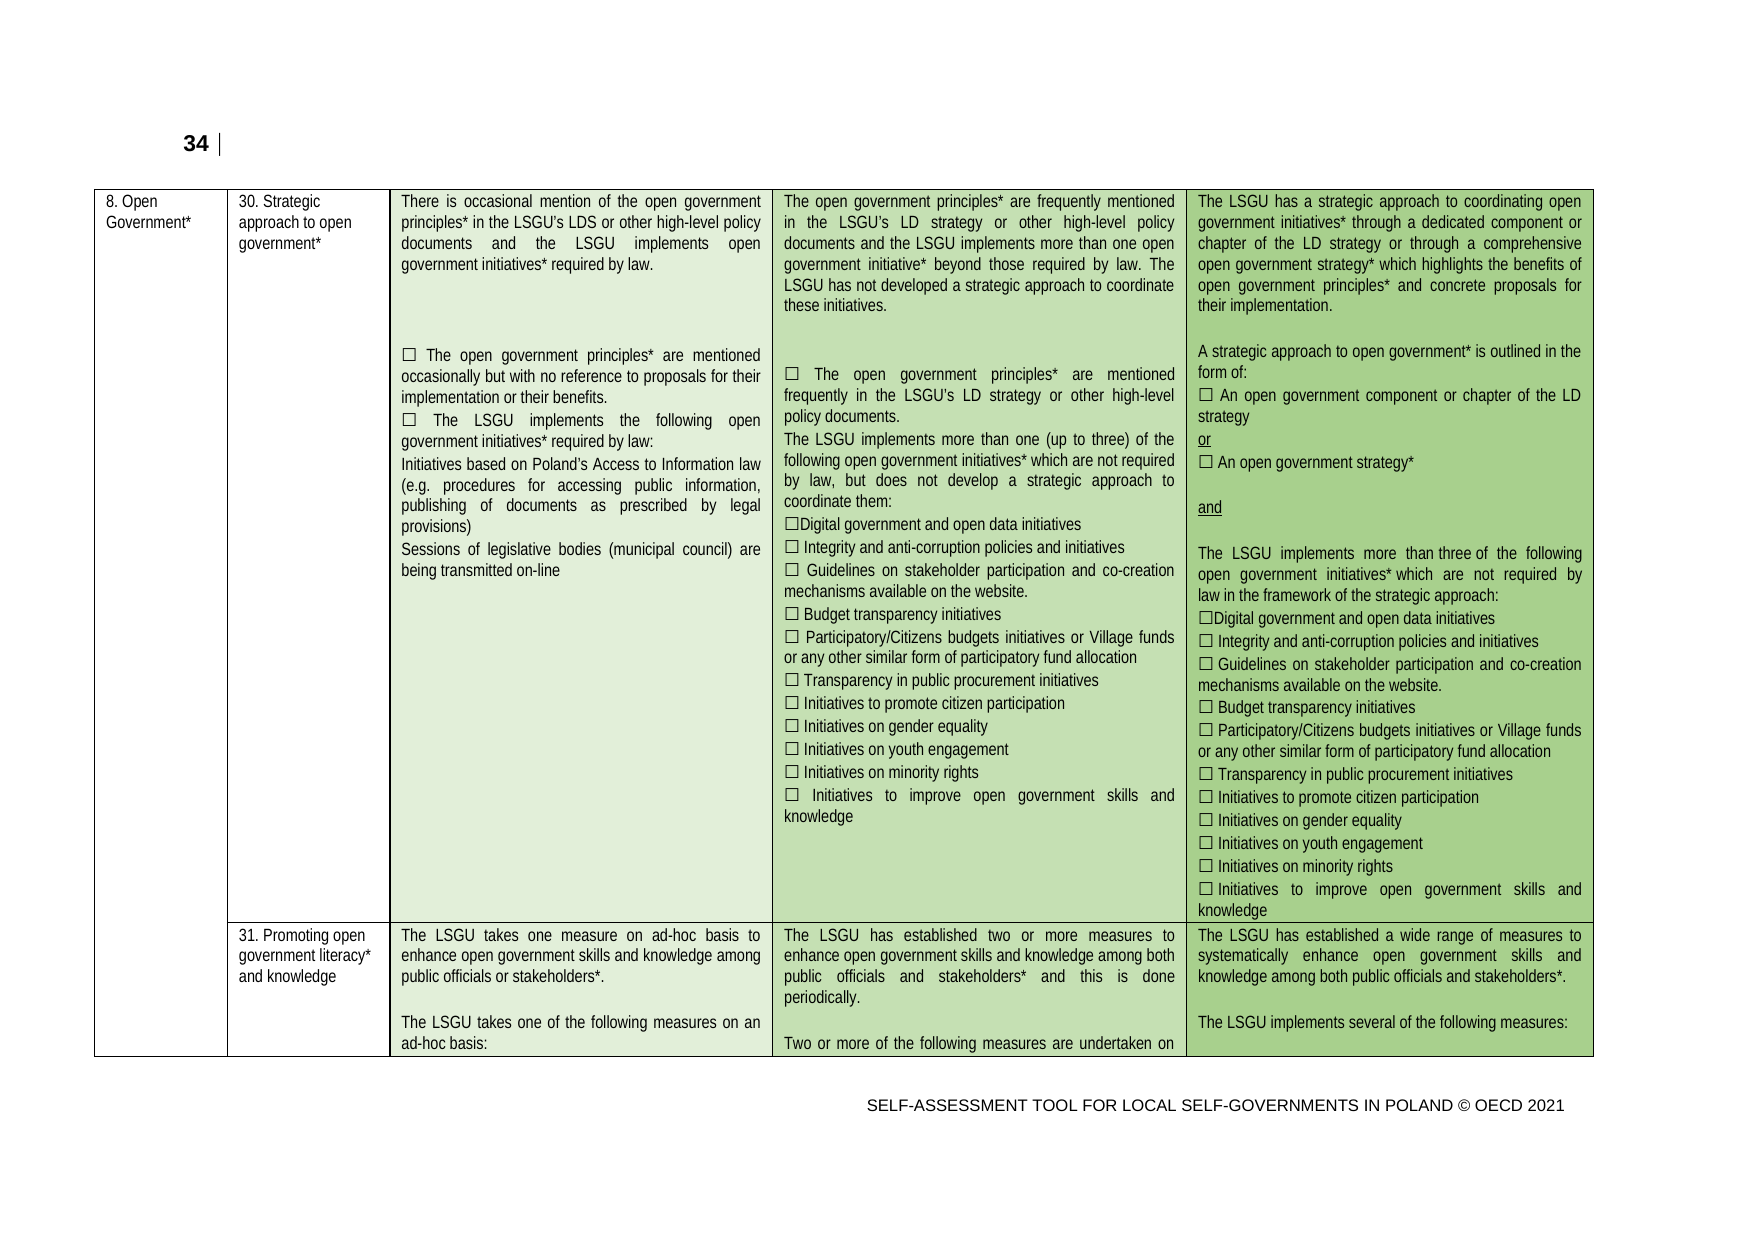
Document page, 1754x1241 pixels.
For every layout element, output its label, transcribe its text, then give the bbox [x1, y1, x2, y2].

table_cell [1187, 923, 1593, 1056]
table_cell 30. Strategic approach to open government* [228, 190, 389, 922]
table_cell The LSGU has a strategic approach to coordinating open government initiatives* through a dedicated component or chapter of the LD strategy or through a comprehensive open government strategy* which highlights the benefits of open government principles* and concrete proposals for their implementation. A strategic approach to open government* is outlined in the form of: ☐ An open government component or chapter of the LD strategy or ☐ An open government strategy* and The LSGU implements more than three of the following open government initiatives* which are not required by law in the framework of the strategic approach: ☐Digital government and open data initiatives ☐ Integrity and anti-corruption policies and initiatives ☐ Guidelines on stakeholder participation and co-creation mechanisms available on the website. ☐ Budget transparency initiatives ☐ Participatory/Citizens budgets initiatives or Village funds or any other similar form of participatory fund allocation ☐ Transparency in public procurement initiatives ☐ Initiatives to promote citizen participation ☐ Initiatives on gender equality ☐ Initiatives on youth engagement ☐ Initiatives on minority rights ☐ Initiatives to improve open government skills and knowledge [1187, 190, 1593, 922]
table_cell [228, 923, 389, 1056]
table_cell 8. Open Government* [95, 190, 227, 1056]
table_cell The open government principles* are frequently mentioned in the LSGU’s LD strategy or other high-level policy documents and the LSGU implements more than one open government initiative* beyond those required by law. The LSGU has not developed a strategic approach to coordinate these initiatives. ☐ The open government principles* are mentioned frequently in the LSGU’s LD strategy or other high-level policy documents. The LSGU implements more than one (up to three) of the following open government initiatives* which are not required by law, but does not develop a strategic approach to coordinate them: ☐Digital government and open data initiatives ☐ Integrity and anti-corruption policies and initiatives ☐ Guidelines on stakeholder participation and co-creation mechanisms available on the website. ☐ Budget transparency initiatives ☐ Participatory/Citizens budgets initiatives or Village funds or any other similar form of participatory fund allocation ☐ Transparency in public procurement initiatives ☐ Initiatives to promote citizen participation ☐ Initiatives on gender equality ☐ Initiatives on youth engagement ☐ Initiatives on minority rights ☐ Initiatives to improve open government skills and knowledge [773, 190, 1186, 922]
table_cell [773, 923, 1186, 1056]
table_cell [391, 923, 772, 1056]
table_cell There is occasional mention of the open government principles* in the LSGU’s LDS or other high-level policy documents and the LSGU implements open government initiatives* required by law. ☐ The open government principles* are mentioned occasionally but with no reference to proposals for their implementation or their benefits. ☐ The LSGU implements the following open government initiatives* required by law: Initiatives based on Poland’s Access to Information law (e.g. procedures for accessing public information, publishing of documents as prescribed by legal provisions) Sessions of legislative bodies (municipal council) are being transmitted on-line [391, 190, 772, 922]
